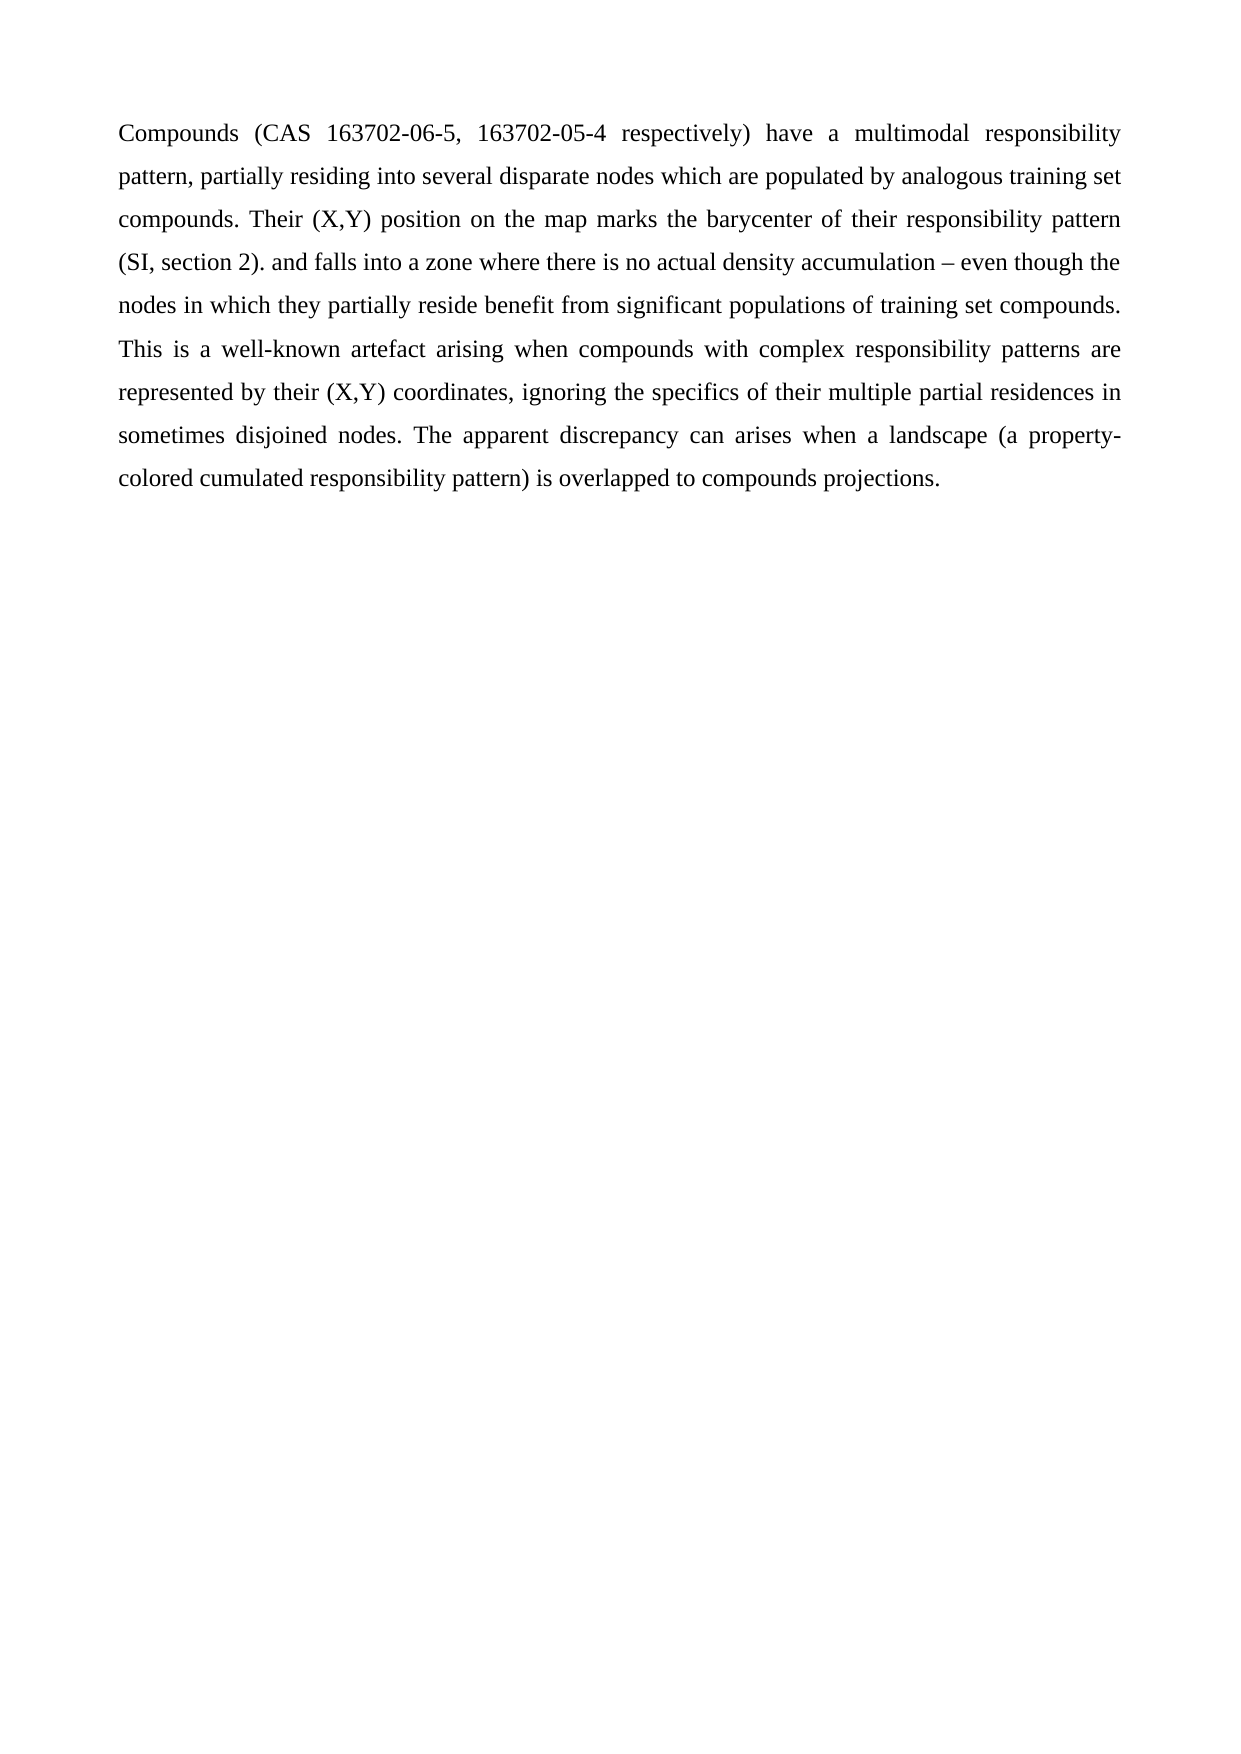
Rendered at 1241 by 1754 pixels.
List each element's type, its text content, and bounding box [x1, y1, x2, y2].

text Compounds (CAS 163702-06-5, 163702-05-4 respectively) have a multimodal responsibility pattern, partially residing into several disparate nodes which are populated by analogous training set compounds. Their (X,Y) position on the map marks the barycenter of their responsibility pattern (SI, section 2). and falls into a zone where there is no actual density accumulation – even though the nodes in which they partially reside benefit from significant populations of training set compounds. This is a well-known artefact arising when compounds with complex responsibility patterns are represented by their (X,Y) coordinates, ignoring the specifics of their multiple partial residences in sometimes disjoined nodes. The apparent discrepancy can arises when a landscape (a property-colored cumulated responsibility pattern) is overlapped to compounds projections. [118, 118, 1122, 492]
